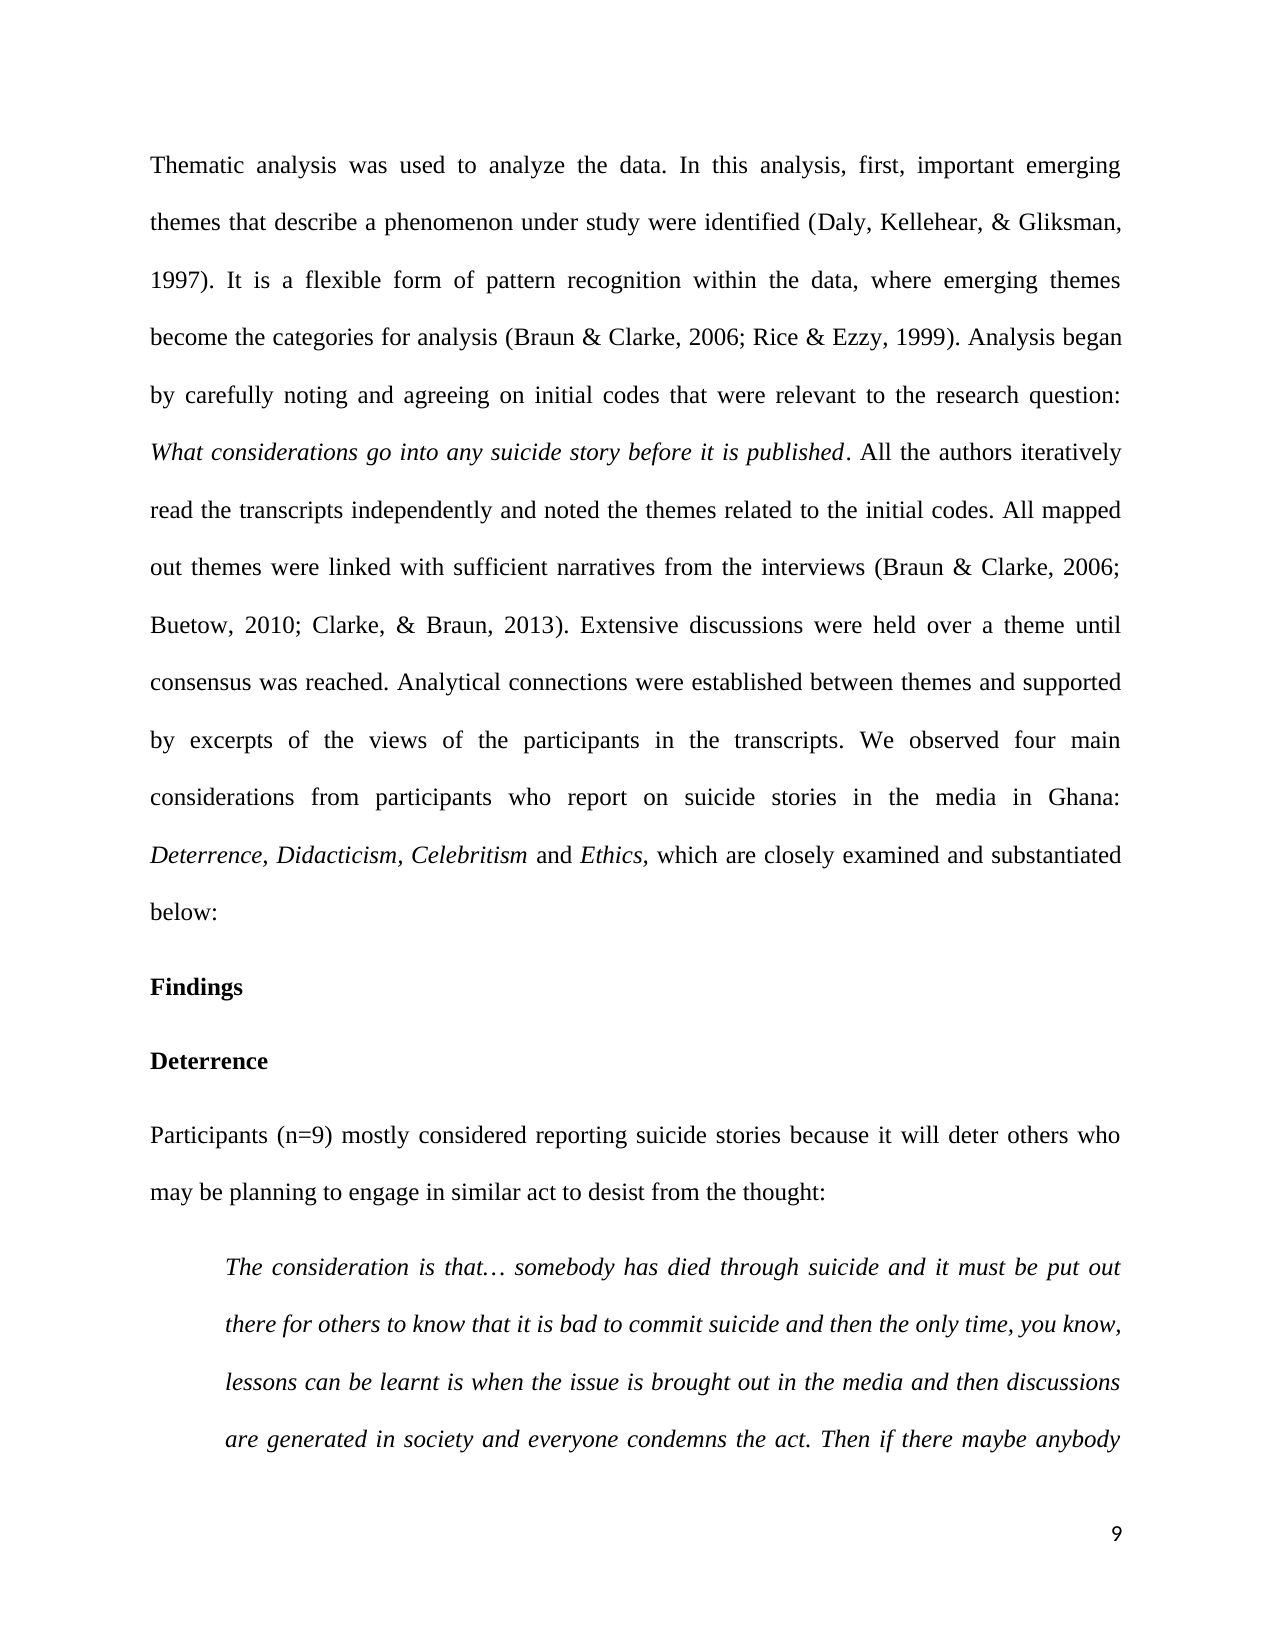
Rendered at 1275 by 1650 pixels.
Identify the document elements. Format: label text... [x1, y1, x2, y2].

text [225, 1252, 1122, 1453]
text Participants (n=9) mostly considered reporting suicide stories because it will deter others who may be planning to engage in similar act to desist from the thought: [150, 1120, 1122, 1206]
text Findings [150, 972, 1122, 1000]
text Thematic analysis was used to analyze the data. In this analysis, first, important emerging themes that describe a phenomenon under study were identified (Daly, Kellehear, & Gliksman, 1997). It is a flexible form of pattern recognition within the data, where emerging themes become the categories for analysis (Braun & Clarke, 2006; Rice & Ezzy, 1999). Analysis began by carefully noting and agreeing on initial codes that were relevant to the research question: What considerations go into any suicide story before it is published. All the authors iteratively read the transcripts independently and noted the themes related to the initial codes. All mapped out themes were linked with sufficient narratives from the interviews (Braun & Clarke, 2006; Buetow, 2010; Clarke, & Braun, 2013). Extensive discussions were held over a theme until consensus was reached. Analytical connections were established between themes and supported by excerpts of the views of the participants in the transcripts. We observed four main considerations from participants who report on suicide stories in the media in Ghana: Deterrence, Didacticism, Celebritism and Ethics, which are closely examined and substantiated below: [150, 150, 1122, 926]
text Deterrence [150, 1046, 1122, 1074]
